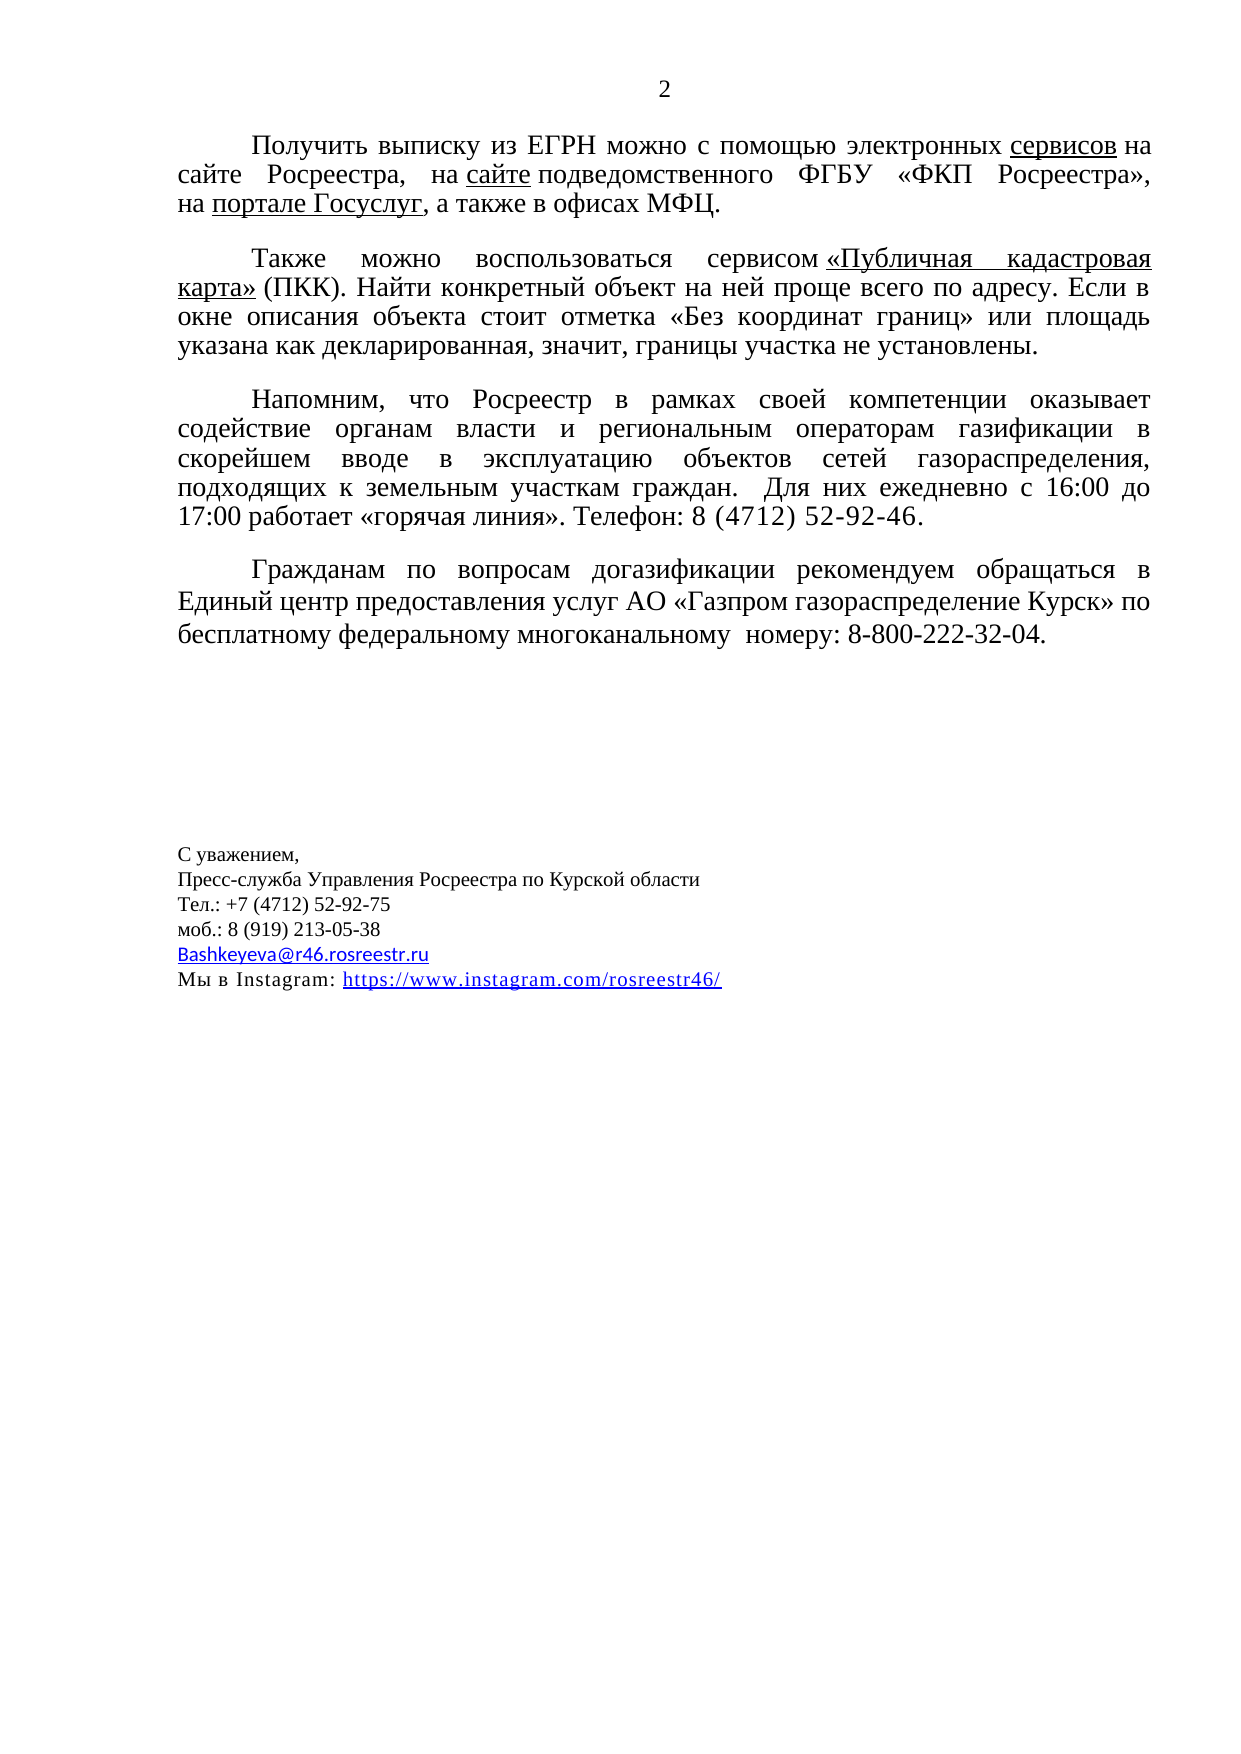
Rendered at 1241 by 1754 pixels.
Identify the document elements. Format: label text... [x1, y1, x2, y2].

text Пресс-служба Управления Росреестра по Курской области [177, 866, 1152, 891]
text моб.: 8 (919) 213-05-38 [177, 916, 1152, 941]
text Мы в Instagram: https://www.instagram.com/rosreestr46/ [177, 966, 1152, 991]
text Напомним, что Росреестр в рамках своей компетенции оказывает содействие органам власти и региональным операторам газификации в скорейшем вводе в эксплуатацию объектов сетей газораспределения, подходящих к земельным участкам граждан. Для них ежедневно с 16:00 до 17:00 работает «горячая линия». Телефон: 8 (4712) 52-92-46. [177, 385, 1152, 531]
text Bashkeyeva@r46.rosreestr.ru [177, 941, 1152, 966]
text Получить выписку из ЕГРН можно с помощью электронных сервисов на сайте Росреестра, на сайте подведомственного ФГБУ «ФКП Росреестра», на портале Госуслуг, а также в офисах МФЦ. [177, 131, 1152, 219]
text Также можно воспользоваться сервисом «Публичная кадастровая карта» (ПКК). Найти конкретный объект на ней проще всего по адресу. Если в окне описания объекта стоит отметка «Без координат границ» или площадь указана как декларированная, значит, границы участка не установлены. [177, 244, 1152, 360]
text Гражданам по вопросам догазификации рекомендуем обращаться в Единый центр предоставления услуг АО «Газпром газораспределение Курск» по бесплатному федеральному многоканальному номеру: 8-800-222-32-04. [177, 552, 1152, 649]
text Тел.: +7 (4712) 52-92-75 [177, 891, 1152, 916]
text С уважением, [177, 841, 1152, 866]
